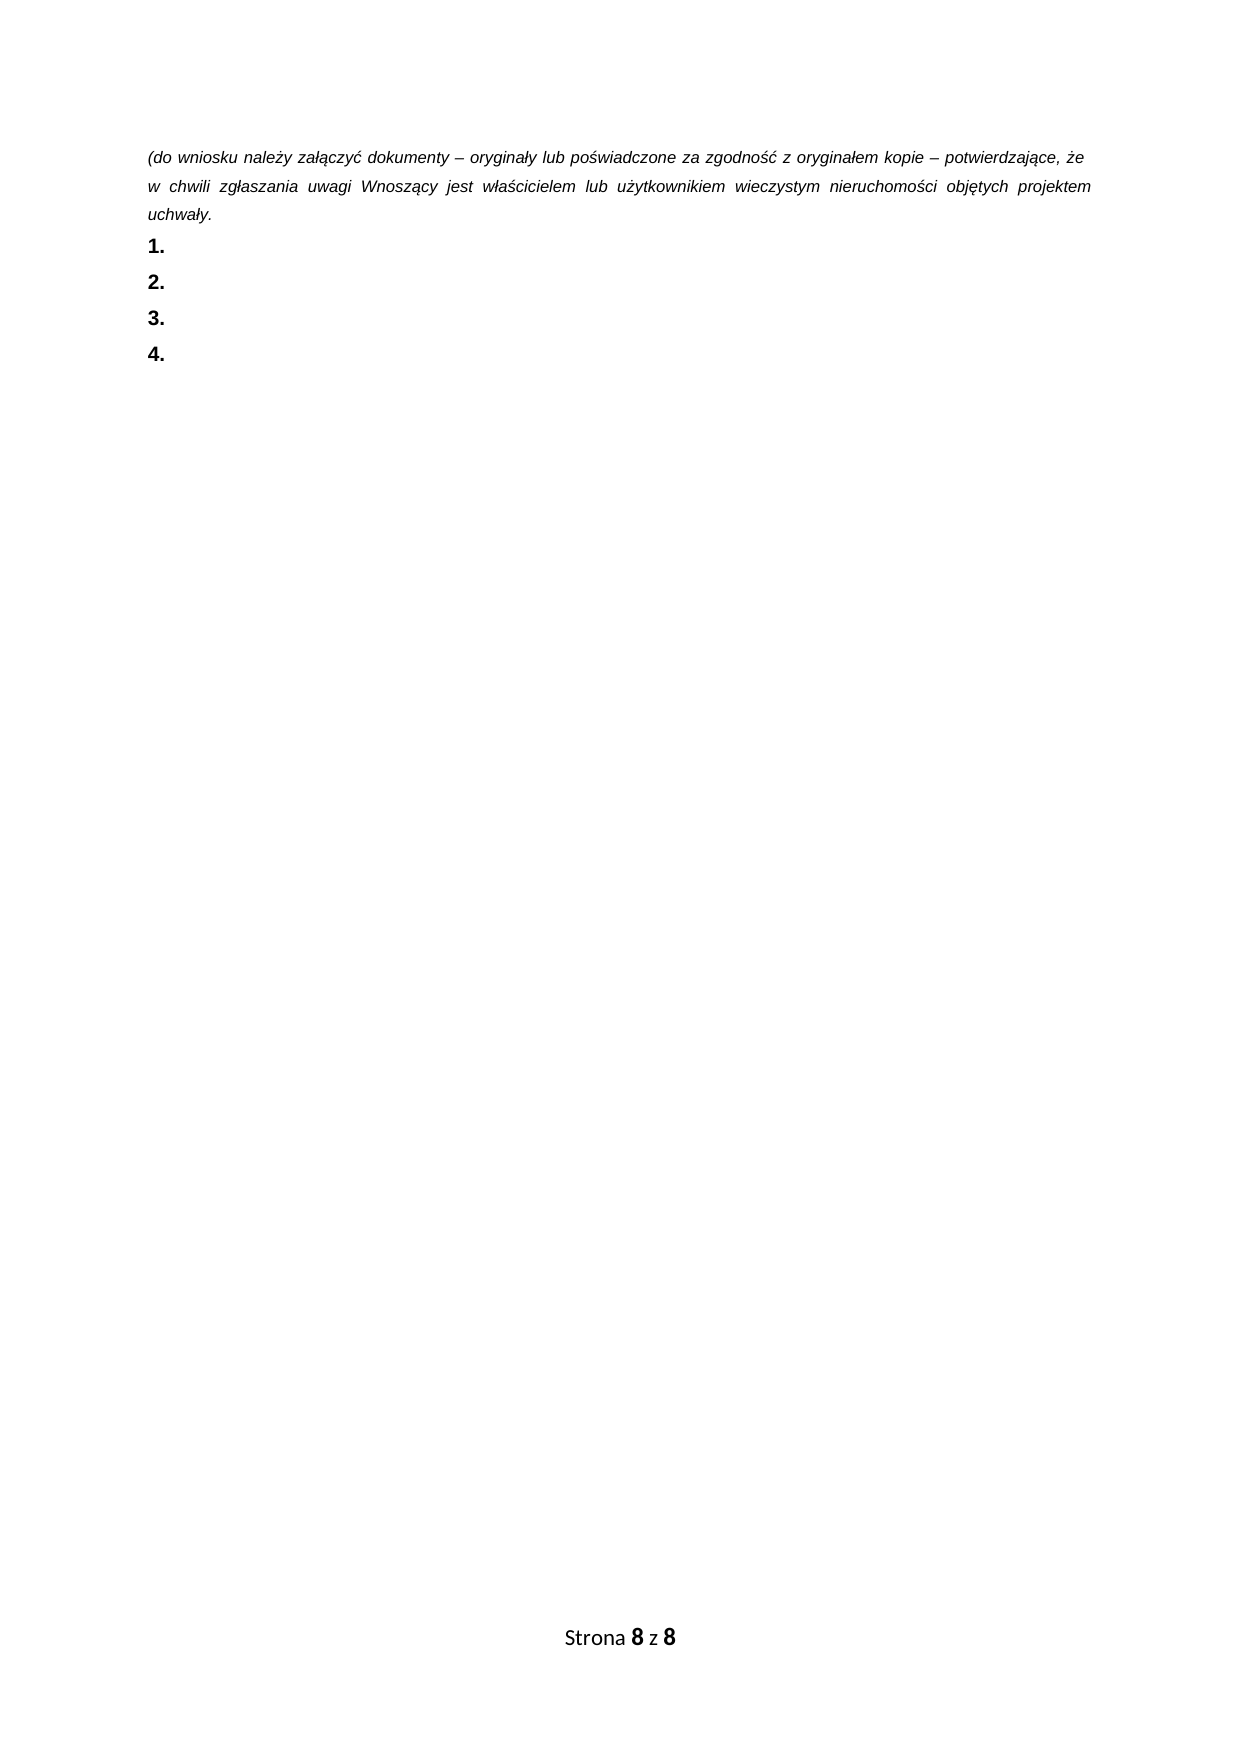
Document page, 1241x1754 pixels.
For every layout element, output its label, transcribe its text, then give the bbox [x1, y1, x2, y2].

text 4. [148, 342, 1092, 366]
text 1. [148, 234, 1092, 258]
text 2. [148, 270, 1092, 294]
text (do wniosku należy załączyć dokumenty – oryginały lub poświadczone za zgodność z oryginałem kopie – potwierdzające, że w chwili zgłaszania uwagi Wnoszący jest właścicielem lub użytkownikiem wieczystym nieruchomości objętych projektem uchwały. [148, 148, 1092, 224]
text 3. [148, 306, 1092, 330]
